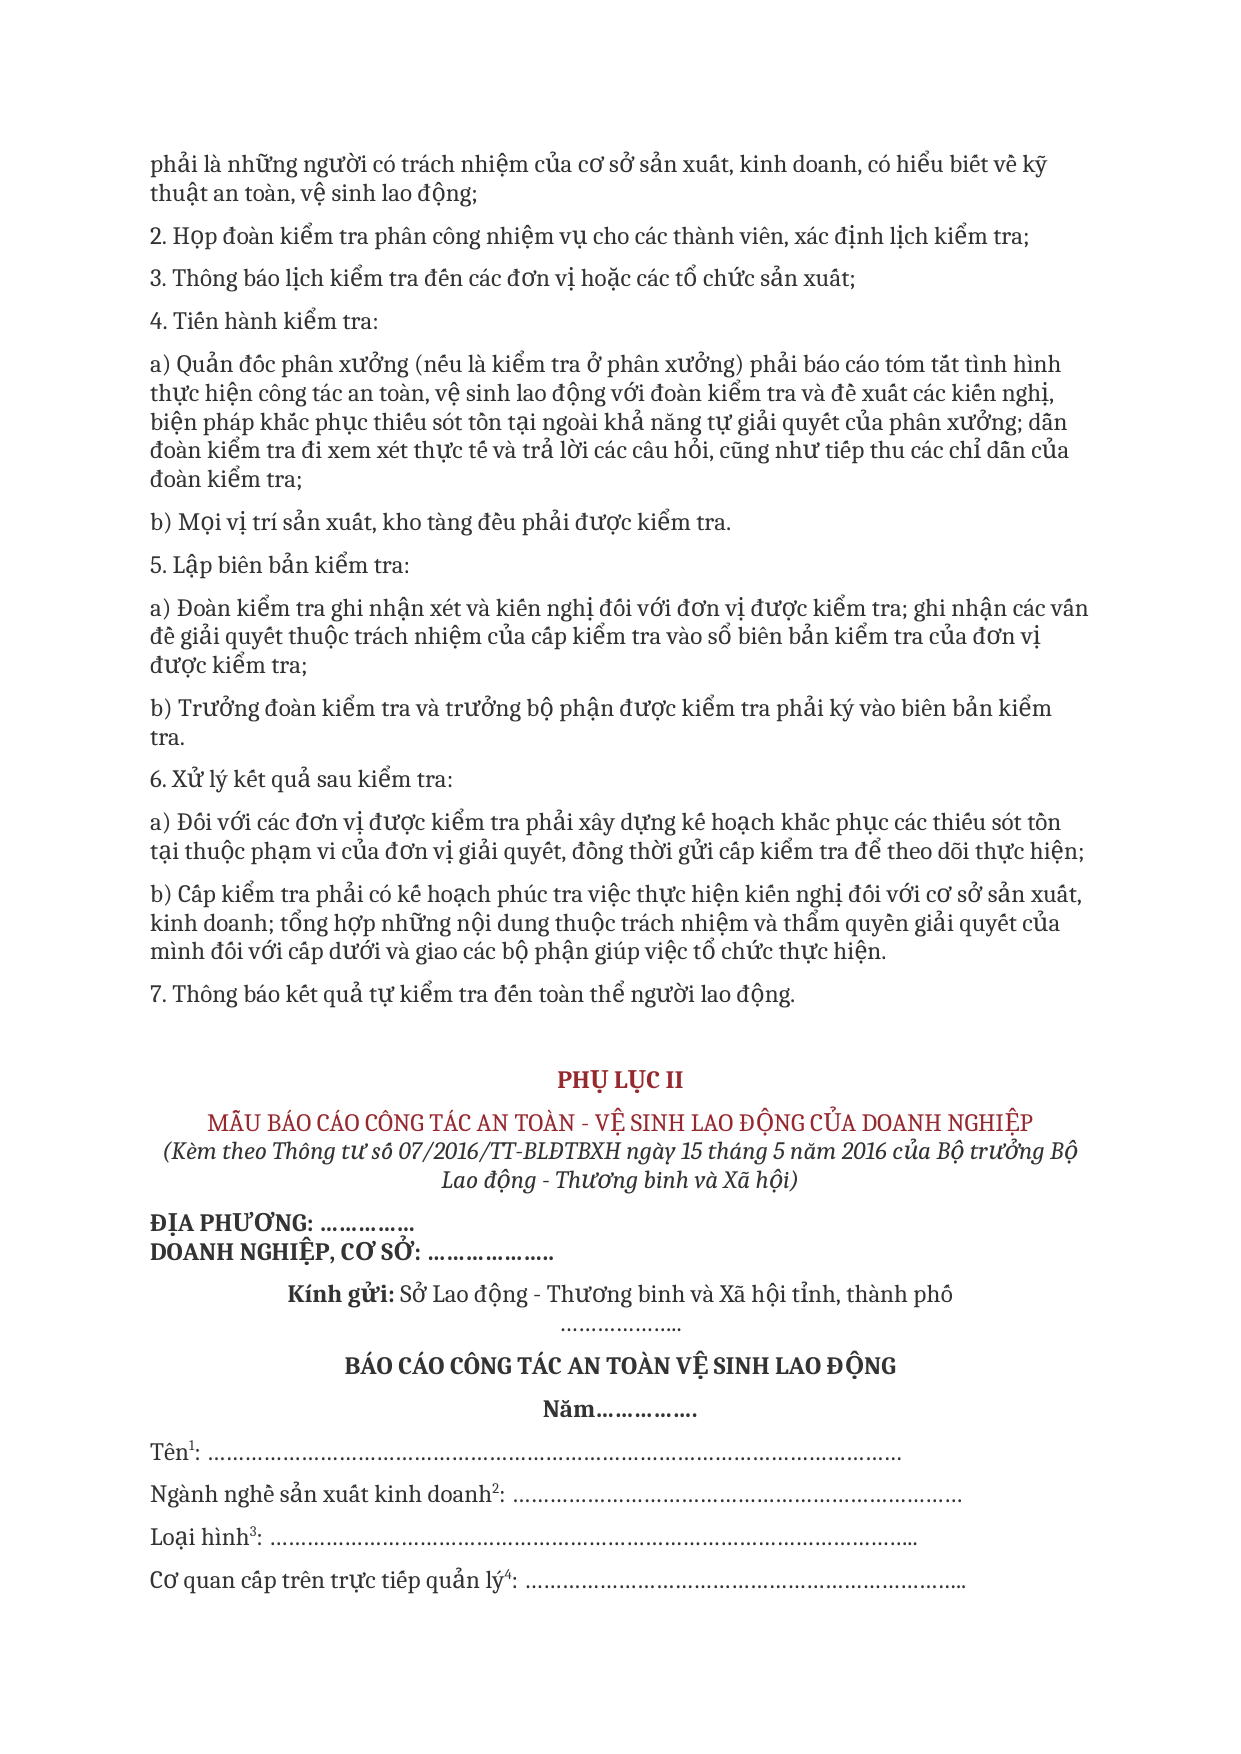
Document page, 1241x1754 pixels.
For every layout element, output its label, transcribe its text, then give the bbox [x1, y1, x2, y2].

text ĐỊA PHƯƠNG: …………… DOANH NGHIỆP, CƠ SỞ: ……………….. [150, 1209, 1090, 1266]
text a) Quản đốc phân xưởng (nếu là kiểm tra ở phân xưởng) phải báo cáo tóm tắt tình hình thực hiện công tác an toàn, vệ sinh lao động với đoàn kiểm tra và đề xuất các kiến nghị, biện pháp khắc phục thiếu sót tồn tại ngoài khả năng tự giải quyết của phân xưởng; dẫn đoàn kiểm tra đi xem xét thực tế và trả lời các câu hỏi, cũng như tiếp thu các chỉ dẫn của đoàn kiểm tra; [150, 350, 1090, 494]
text b) Trưởng đoàn kiểm tra và trưởng bộ phận được kiểm tra phải ký vào biên bản kiểm tra. [150, 694, 1090, 751]
text Năm……………. [150, 1395, 1090, 1423]
text b) Mọi vị trí sản xuất, kho tàng đều phải được kiểm tra. [150, 508, 1090, 537]
text Ngành nghề sản xuất kinh doanh2: ……………………………………………………………… [150, 1480, 1090, 1509]
text b) Cấp kiểm tra phải có kế hoạch phúc tra việc thực hiện kiến nghị đối với cơ sở sản xuất, kinh doanh; tổng hợp những nội dung thuộc trách nhiệm và thẩm quyền giải quyết của mình đối với cấp dưới và giao các bộ phận giúp việc tổ chức thực hiện. [150, 880, 1090, 966]
text BÁO CÁO CÔNG TÁC AN TOÀN VỆ SINH LAO ĐỘNG [150, 1352, 1090, 1381]
text Kính gửi: Sở Lao động - Thương binh và Xã hội tỉnh, thành phố ……………….. [150, 1280, 1090, 1338]
text Tên1: ………………………………………………………………………………………………… [150, 1437, 1090, 1466]
text 4. Tiến hành kiểm tra: [150, 307, 1090, 336]
text 3. Thông báo lịch kiểm tra đến các đơn vị hoặc các tổ chức sản xuất; [150, 264, 1090, 293]
text 7. Thông báo kết quả tự kiểm tra đến toàn thể người lao động. [150, 980, 1090, 1009]
text PHỤ LỤC II [150, 1066, 1090, 1094]
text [150, 150, 1090, 207]
text Cơ quan cấp trên trực tiếp quản lý4: …………………………………………………………….. [150, 1566, 1090, 1595]
text 5. Lập biên bản kiểm tra: [150, 551, 1090, 579]
text a) Đoàn kiểm tra ghi nhận xét và kiến nghị đối với đơn vị được kiểm tra; ghi nhận các vấn đề giải quyết thuộc trách nhiệm của cấp kiểm tra vào sổ biên bản kiểm tra của đơn vị được kiểm tra; [150, 593, 1090, 680]
text 2. Họp đoàn kiểm tra phân công nhiệm vụ cho các thành viên, xác định lịch kiểm tra; [150, 222, 1090, 250]
text MẪU BÁO CÁO CÔNG TÁC AN TOÀN - VỆ SINH LAO ĐỘNG CỦA DOANH NGHIỆP (Kèm theo Thông tư số 07/2016/TT-BLĐTBXH ngày 15 tháng 5 năm 2016 của Bộ trưởng Bộ Lao động - Thương binh và Xã hội) [150, 1108, 1090, 1195]
text 6. Xử lý kết quả sau kiểm tra: [150, 765, 1090, 794]
text Loại hình3: ………………………………………………………………………………………….. [150, 1523, 1090, 1552]
text a) Đối với các đơn vị được kiểm tra phải xây dựng kế hoạch khắc phục các thiếu sót tồn tại thuộc phạm vi của đơn vị giải quyết, đồng thời gửi cấp kiểm tra để theo dõi thực hiện; [150, 808, 1090, 866]
